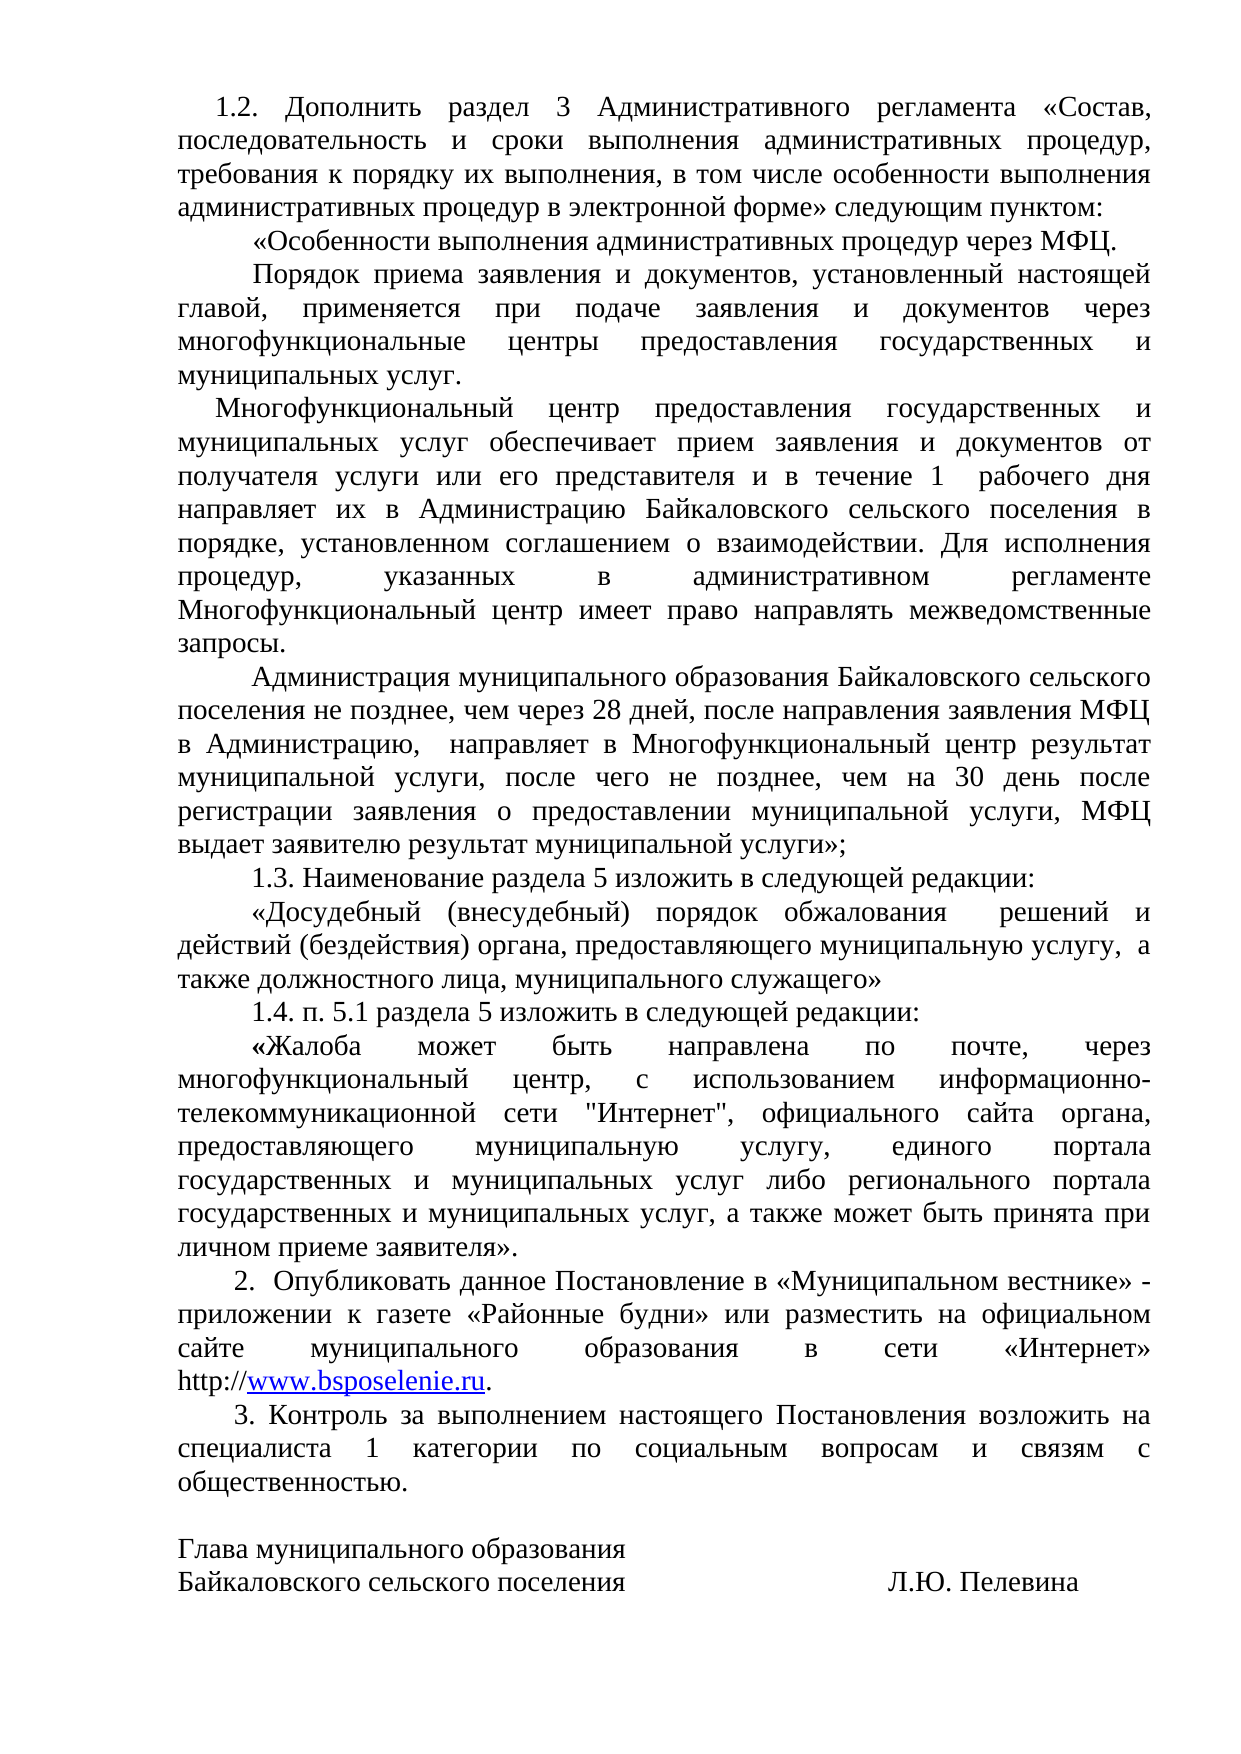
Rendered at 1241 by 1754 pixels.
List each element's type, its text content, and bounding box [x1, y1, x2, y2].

text 1.2. Дополнить раздел 3 Административного регламента «Состав, последовательность и сроки выполнения административных процедур, требования к порядку их выполнения, в том числе особенности выполнения административных процедур в электронной форме» следующим пунктом: [177, 89, 1152, 223]
text 1.3. Наименование раздела 5 изложить в следующей редакции: [177, 860, 1152, 894]
text Глава муниципального образования [177, 1531, 1152, 1564]
text Порядок приема заявления и документов, установленный настоящей главой, применяется при подаче заявления и документов через многофункциональные центры предоставления государственных и муниципальных услуг. [177, 256, 1152, 391]
text «Особенности выполнения административных процедур через МФЦ. [177, 223, 1152, 256]
text Байкаловского сельского поселения Л.Ю. Пелевина [177, 1564, 1152, 1598]
text Администрация муниципального образования Байкаловского сельского поселения не позднее, чем через 28 дней, после направления заявления МФЦ в Администрацию, направляет в Многофункциональный центр результат муниципальной услуги, после чего не позднее, чем на 30 день после регистрации заявления о предоставлении муниципальной услуги, МФЦ выдает заявителю результат муниципальной услуги»; [177, 659, 1152, 860]
text «Досудебный (внесудебный) порядок обжалования решений и действий (бездействия) органа, предоставляющего муниципальную услугу, а также должностного лица, муниципального служащего» [177, 894, 1152, 994]
text Многофункциональный центр предоставления государственных и муниципальных услуг обеспечивает прием заявления и документов от получателя услуги или его представителя и в течение 1 рабочего дня направляет их в Администрацию Байкаловского сельского поселения в порядке, установленном соглашением о взаимодействии. Для исполнения процедур, указанных в административном регламенте Многофункциональный центр имеет право направлять межведомственные запросы. [177, 391, 1152, 659]
text 2. Опубликовать данное Постановление в «Муниципальном вестнике» - приложении к газете «Районные будни» или разместить на официальном сайте муниципального образования в сети «Интернет» http://www.bsposelenie.ru. [177, 1263, 1152, 1397]
text 3. Контроль за выполнением настоящего Постановления возложить на специалиста 1 категории по социальным вопросам и связям с общественностью. [177, 1397, 1152, 1497]
text «Жалоба может быть направлена по почте, через многофункциональный центр, с использованием информационно-телекоммуникационной сети "Интернет", официального сайта органа, предоставляющего муниципальную услугу, единого портала государственных и муниципальных услуг либо регионального портала государственных и муниципальных услуг, а также может быть принята при личном приеме заявителя». [177, 1028, 1152, 1263]
text 1.4. п. 5.1 раздела 5 изложить в следующей редакции: [177, 994, 1152, 1028]
